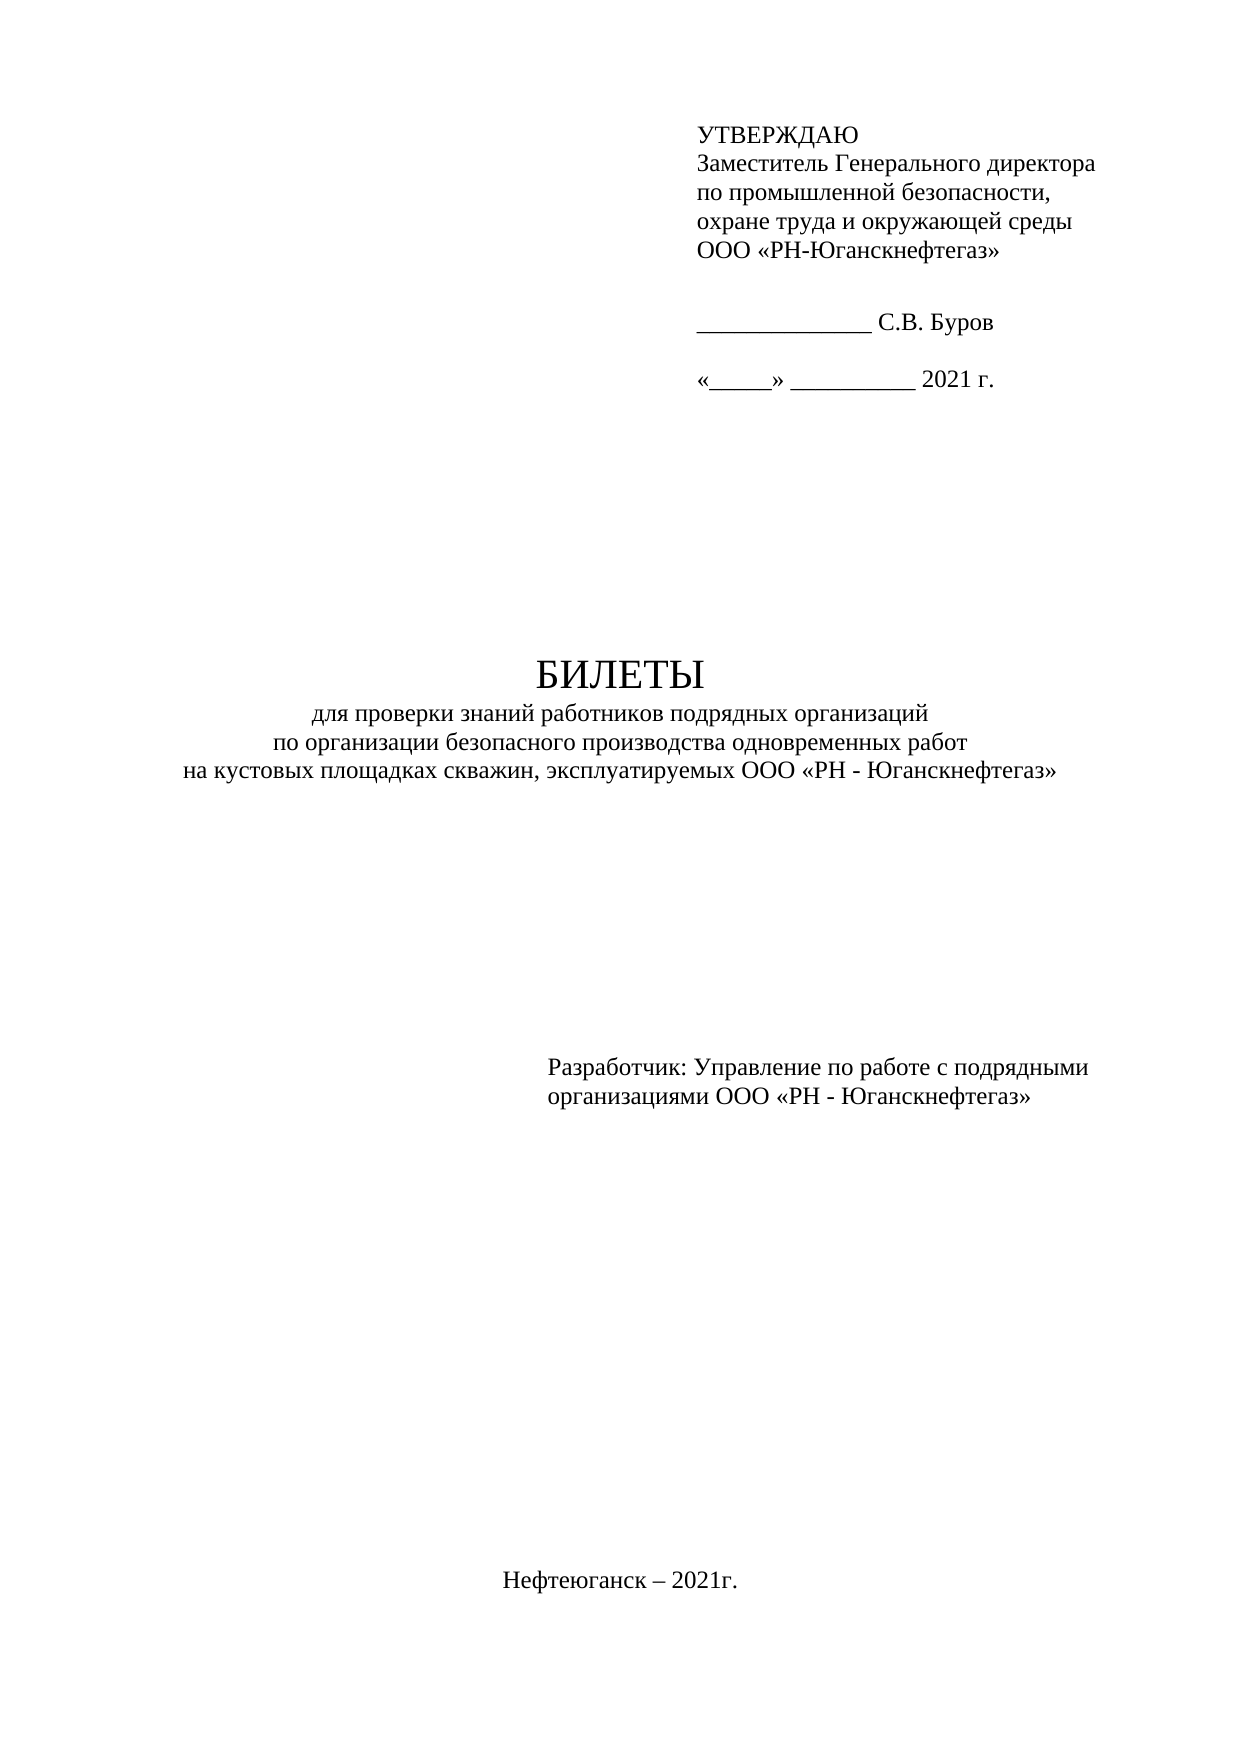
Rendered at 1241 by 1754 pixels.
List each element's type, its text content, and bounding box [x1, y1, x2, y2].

text БИЛЕТЫ [75, 650, 1165, 698]
text организациями ООО «РН - Юганскнефтегаз» [547, 1081, 1165, 1110]
text Нефтеюганск – 2021г. [75, 1565, 1165, 1594]
text Разработчик: Управление по работе с подрядными [547, 1052, 1165, 1081]
text по организации безопасного производства одновременных работ [75, 727, 1165, 755]
text на кустовых площадках скважин, эксплуатируемых ООО «РН - Юганскнефтегаз» [75, 755, 1165, 784]
text для проверки знаний работников подрядных организаций [75, 698, 1165, 727]
